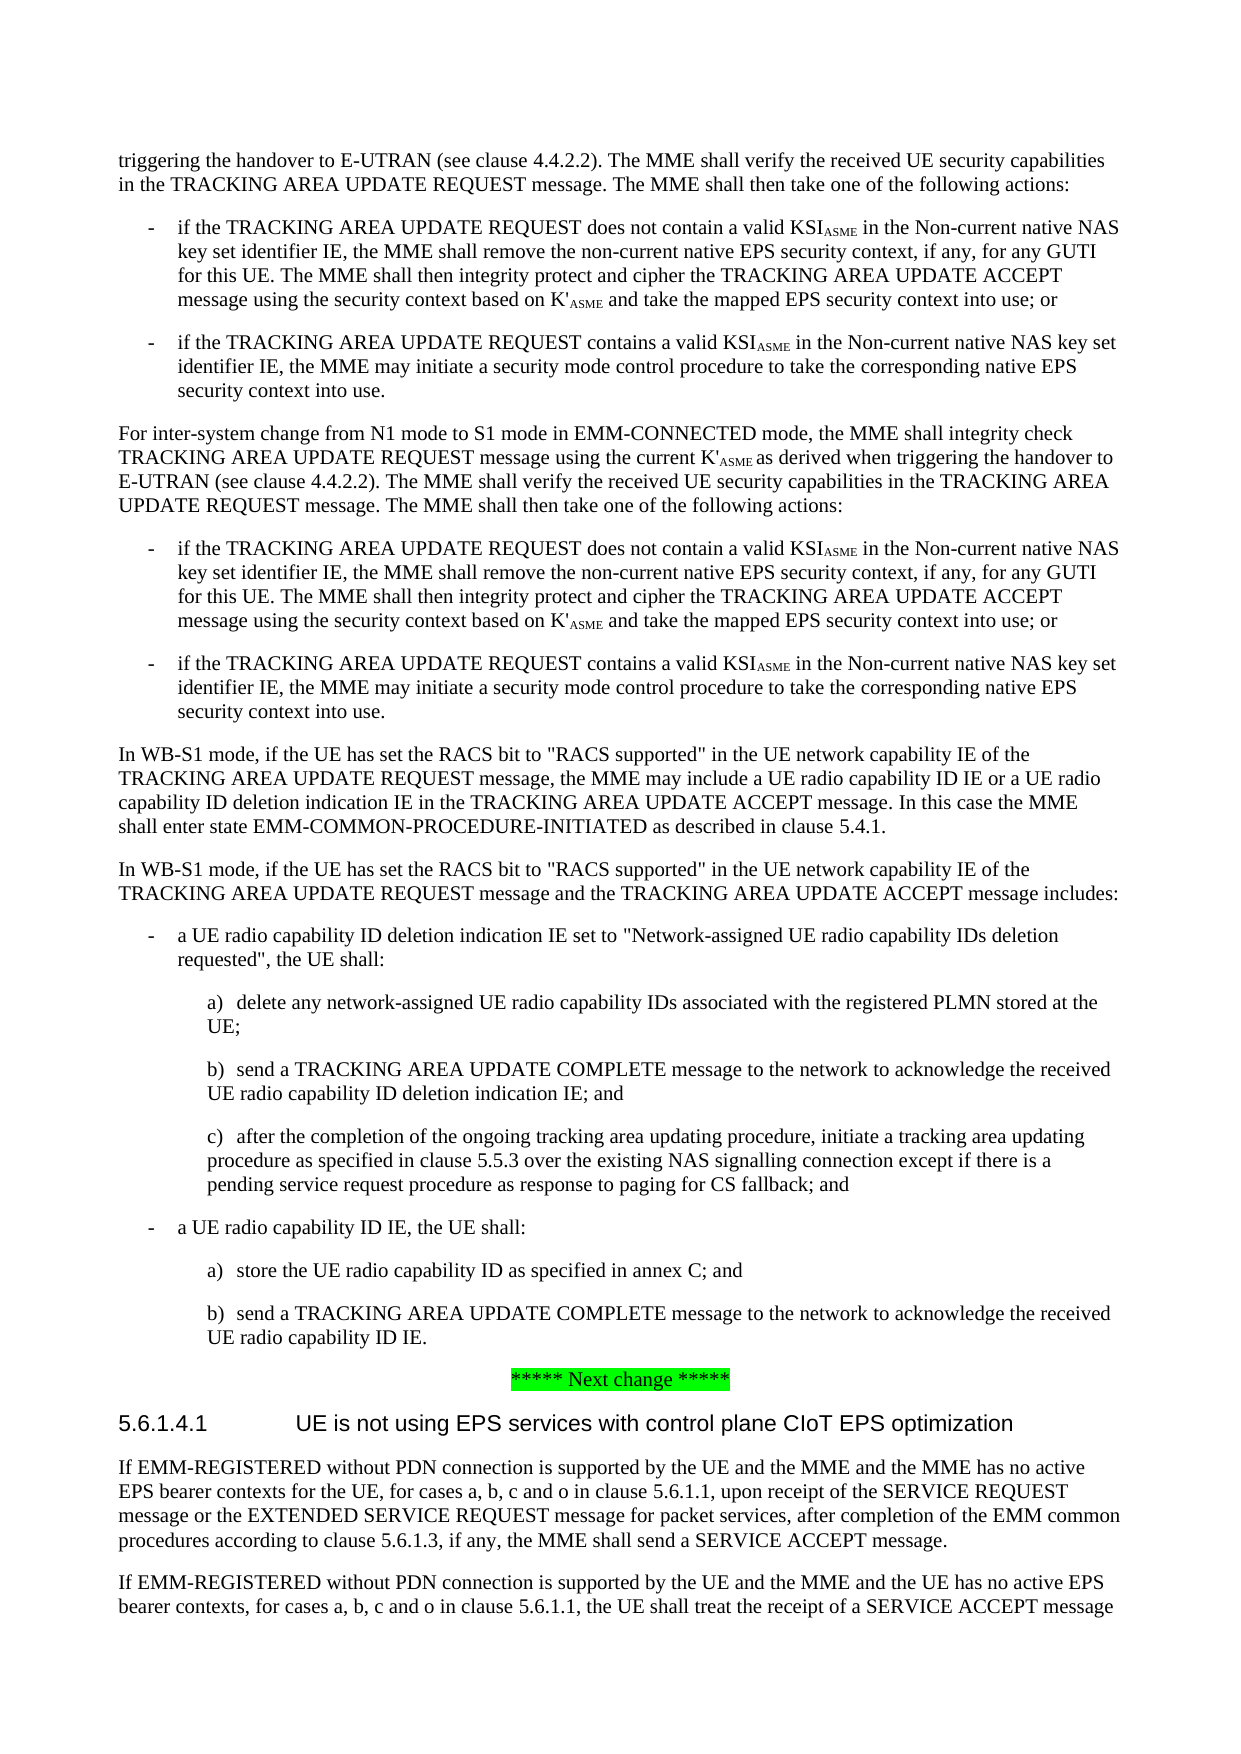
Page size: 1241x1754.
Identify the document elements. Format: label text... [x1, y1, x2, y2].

text - if the TRACKING AREA UPDATE REQUEST does not contain a valid KSIASME in the Non-current native NAS key set identifier IE, the MME shall remove the non-current native EPS security context, if any, for any GUTI for this UE. The MME shall then integrity protect and cipher the TRACKING AREA UPDATE ACCEPT message using the security context based on K'ASME and take the mapped EPS security context into use; or [148, 536, 1122, 632]
text In WB-S1 mode, if the UE has set the RACS bit to "RACS supported" in the UE network capability IE of the TRACKING AREA UPDATE REQUEST message, the MME may include a UE radio capability ID IE or a UE radio capability ID deletion indication IE in the TRACKING AREA UPDATE ACCEPT message. In this case the MME shall enter state EMM-COMMON-PROCEDURE-INITIATED as described in clause 5.4.1. [118, 741, 1122, 838]
text For inter-system change from N1 mode to S1 mode in EMM-CONNECTED mode, the MME shall integrity check TRACKING AREA UPDATE REQUEST message using the current K'ASME as derived when triggering the handover to E-UTRAN (see clause 4.4.2.2). The MME shall verify the received UE security capabilities in the TRACKING AREA UPDATE REQUEST message. The MME shall then take one of the following actions: [118, 421, 1122, 517]
text c) after the completion of the ongoing tracking area updating procedure, initiate a tracking area updating procedure as specified in clause 5.5.3 over the existing NAS signalling connection except if there is a pending service request procedure as response to paging for CS fallback; and [207, 1124, 1122, 1196]
text - if the TRACKING AREA UPDATE REQUEST contains a valid KSIASME in the Non-current native NAS key set identifier IE, the MME may initiate a security mode control procedure to take the corresponding native EPS security context into use. [148, 329, 1122, 402]
subtitle 5.6.1.4.1 UE is not using EPS services with control plane CIoT EPS optimization [118, 1410, 1122, 1437]
text b) send a TRACKING AREA UPDATE COMPLETE message to the network to acknowledge the received UE radio capability ID IE. [207, 1301, 1122, 1349]
text - a UE radio capability ID IE, the UE shall: [148, 1215, 1122, 1239]
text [118, 148, 1122, 196]
text a) store the UE radio capability ID as specified in annex C; and [207, 1258, 1122, 1282]
text If EMM-REGISTERED without PDN connection is supported by the UE and the MME and the MME has no active EPS bearer contexts for the UE, for cases a, b, c and o in clause 5.6.1.1, upon receipt of the SERVICE REQUEST message or the EXTENDED SERVICE REQUEST message for packet services, after completion of the EMM common procedures according to clause 5.6.1.3, if any, the MME shall send a SERVICE ACCEPT message. [118, 1455, 1122, 1552]
text - a UE radio capability ID deletion indication IE set to "Network-assigned UE radio capability IDs deletion requested", the UE shall: [148, 923, 1122, 971]
text - if the TRACKING AREA UPDATE REQUEST does not contain a valid KSIASME in the Non-current native NAS key set identifier IE, the MME shall remove the non-current native EPS security context, if any, for any GUTI for this UE. The MME shall then integrity protect and cipher the TRACKING AREA UPDATE ACCEPT message using the security context based on K'ASME and take the mapped EPS security context into use; or [148, 214, 1122, 311]
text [118, 1570, 1122, 1618]
text ***** Next change ***** [118, 1367, 1122, 1391]
text In WB-S1 mode, if the UE has set the RACS bit to "RACS supported" in the UE network capability IE of the TRACKING AREA UPDATE REQUEST message and the TRACKING AREA UPDATE ACCEPT message includes: [118, 856, 1122, 904]
text - if the TRACKING AREA UPDATE REQUEST contains a valid KSIASME in the Non-current native NAS key set identifier IE, the MME may initiate a security mode control procedure to take the corresponding native EPS security context into use. [148, 651, 1122, 723]
text a) delete any network-assigned UE radio capability IDs associated with the registered PLMN stored at the UE; [207, 990, 1122, 1038]
text b) send a TRACKING AREA UPDATE COMPLETE message to the network to acknowledge the received UE radio capability ID deletion indication IE; and [207, 1057, 1122, 1105]
